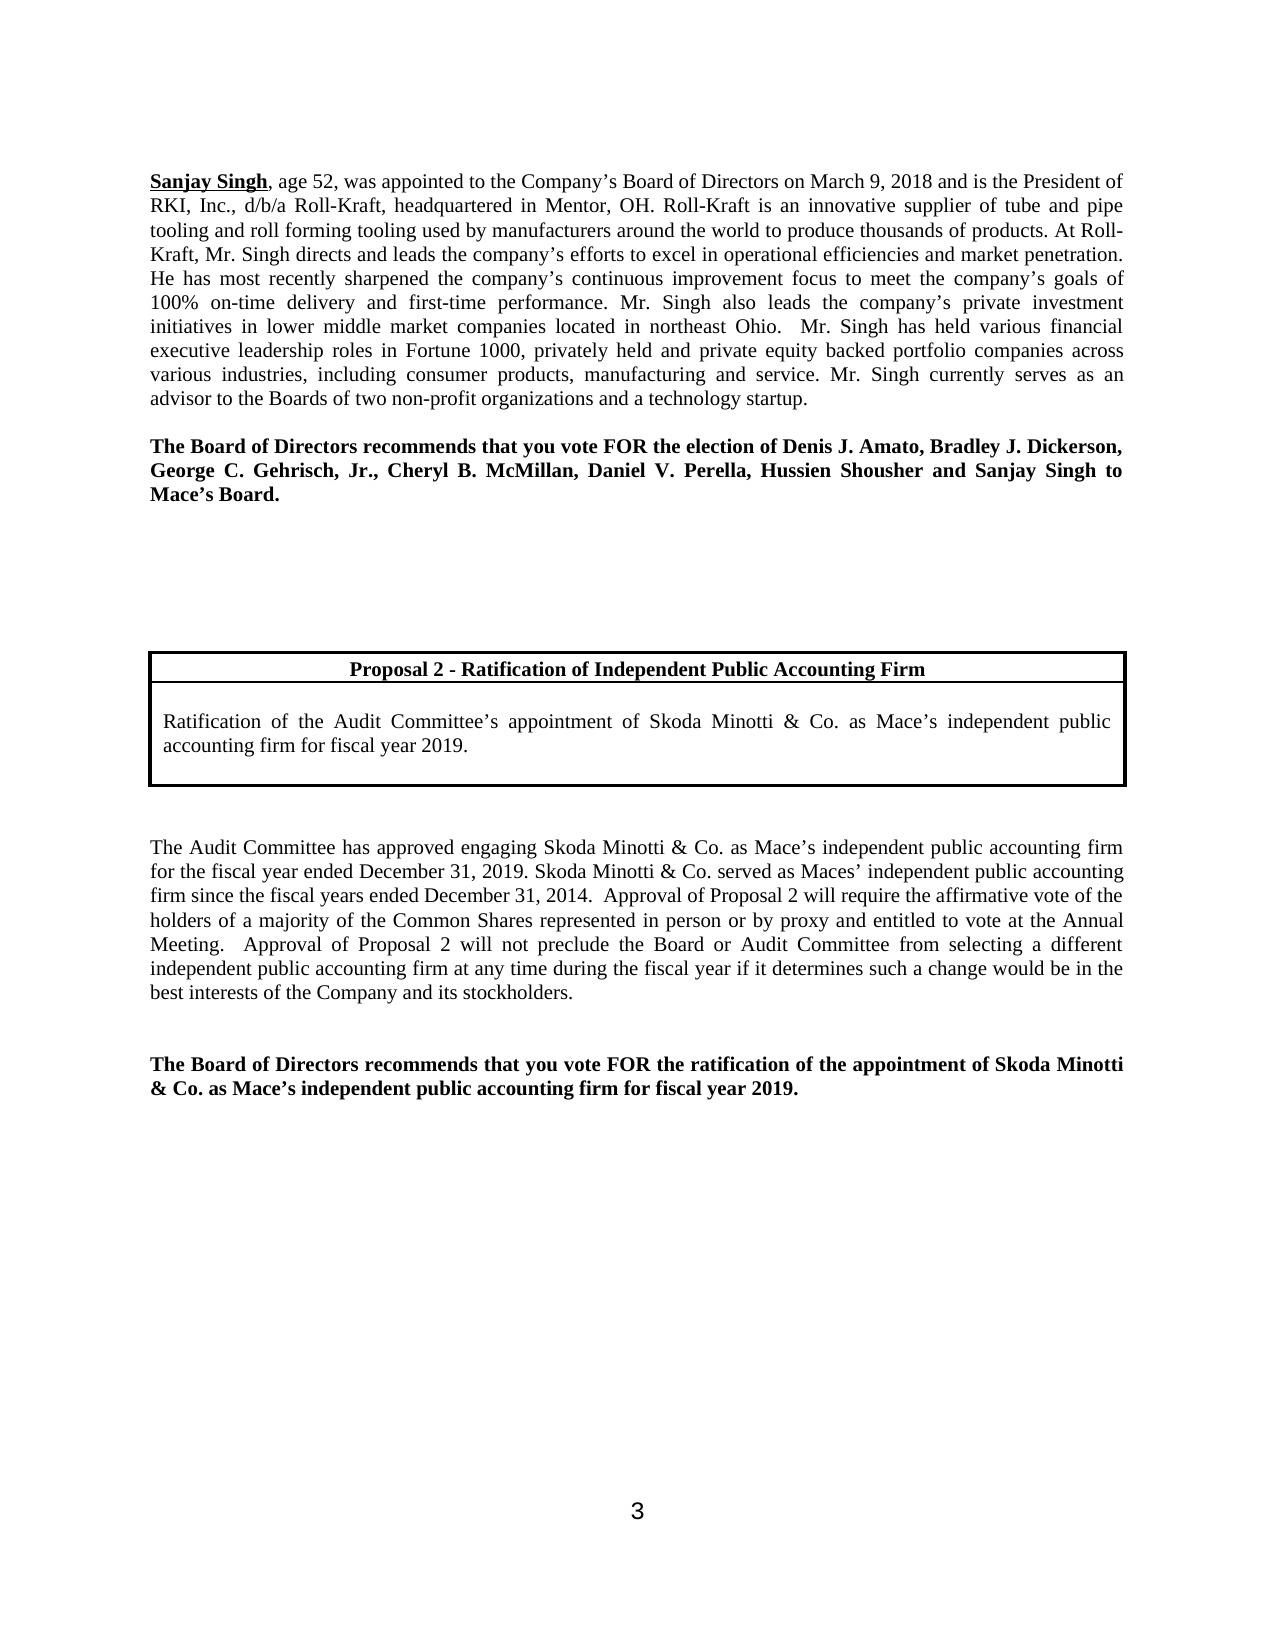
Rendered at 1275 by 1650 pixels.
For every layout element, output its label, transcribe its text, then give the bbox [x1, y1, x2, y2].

text The Board of Directors recommends that you vote FOR the ratification of the appointment of Skoda Minotti & Co. as Mace’s independent public accounting firm for fiscal year 2019. [150, 1052, 1125, 1100]
text The Board of Directors recommends that you vote FOR the election of Denis J. Amato, Bradley J. Dickerson, George C. Gehrisch, Jr., Cheryl B. McMillan, Daniel V. Perella, Hussien Shousher and Sanjay Singh to Mace’s Board. [150, 434, 1125, 506]
table_cell Ratification of the Audit Committee’s appointment of Skoda Minotti & Co. as Mace’s independent public accounting firm for fiscal year 2019. [152, 683, 1123, 784]
text The Audit Committee has approved engaging Skoda Minotti & Co. as Mace’s independent public accounting firm for the fiscal year ended December 31, 2019. Skoda Minotti & Co. served as Maces’ independent public accounting firm since the fiscal years ended December 31, 2014. Approval of Proposal 2 will require the affirmative vote of the holders of a majority of the Common Shares represented in person or by proxy and entitled to vote at the Annual Meeting. Approval of Proposal 2 will not preclude the Board or Audit Committee from selecting a different independent public accounting firm at any time during the fiscal year if it determines such a change would be in the best interests of the Company and its stockholders. [150, 835, 1125, 1004]
text Sanjay Singh, age 52, was appointed to the Company’s Board of Directors on March 9, 2018 and is the President of RKI, Inc., d/b/a Roll-Kraft, headquartered in Mentor, OH. Roll-Kraft is an innovative supplier of tube and pipe tooling and roll forming tooling used by manufacturers around the world to produce thousands of products. At Roll-Kraft, Mr. Singh directs and leads the company’s efforts to excel in operational efficiencies and market penetration. He has most recently sharpened the company’s continuous improvement focus to meet the company’s goals of 100% on-time delivery and first-time performance. Mr. Singh also leads the company’s private investment initiatives in lower middle market companies located in northeast Ohio. Mr. Singh has held various financial executive leadership roles in Fortune 1000, privately held and private equity backed portfolio companies across various industries, including consumer products, manufacturing and service. Mr. Singh currently serves as an advisor to the Boards of two non-profit organizations and a technology startup. [150, 169, 1125, 410]
table_header Proposal 2 - Ratification of Independent Public Accounting Firm [152, 654, 1123, 681]
